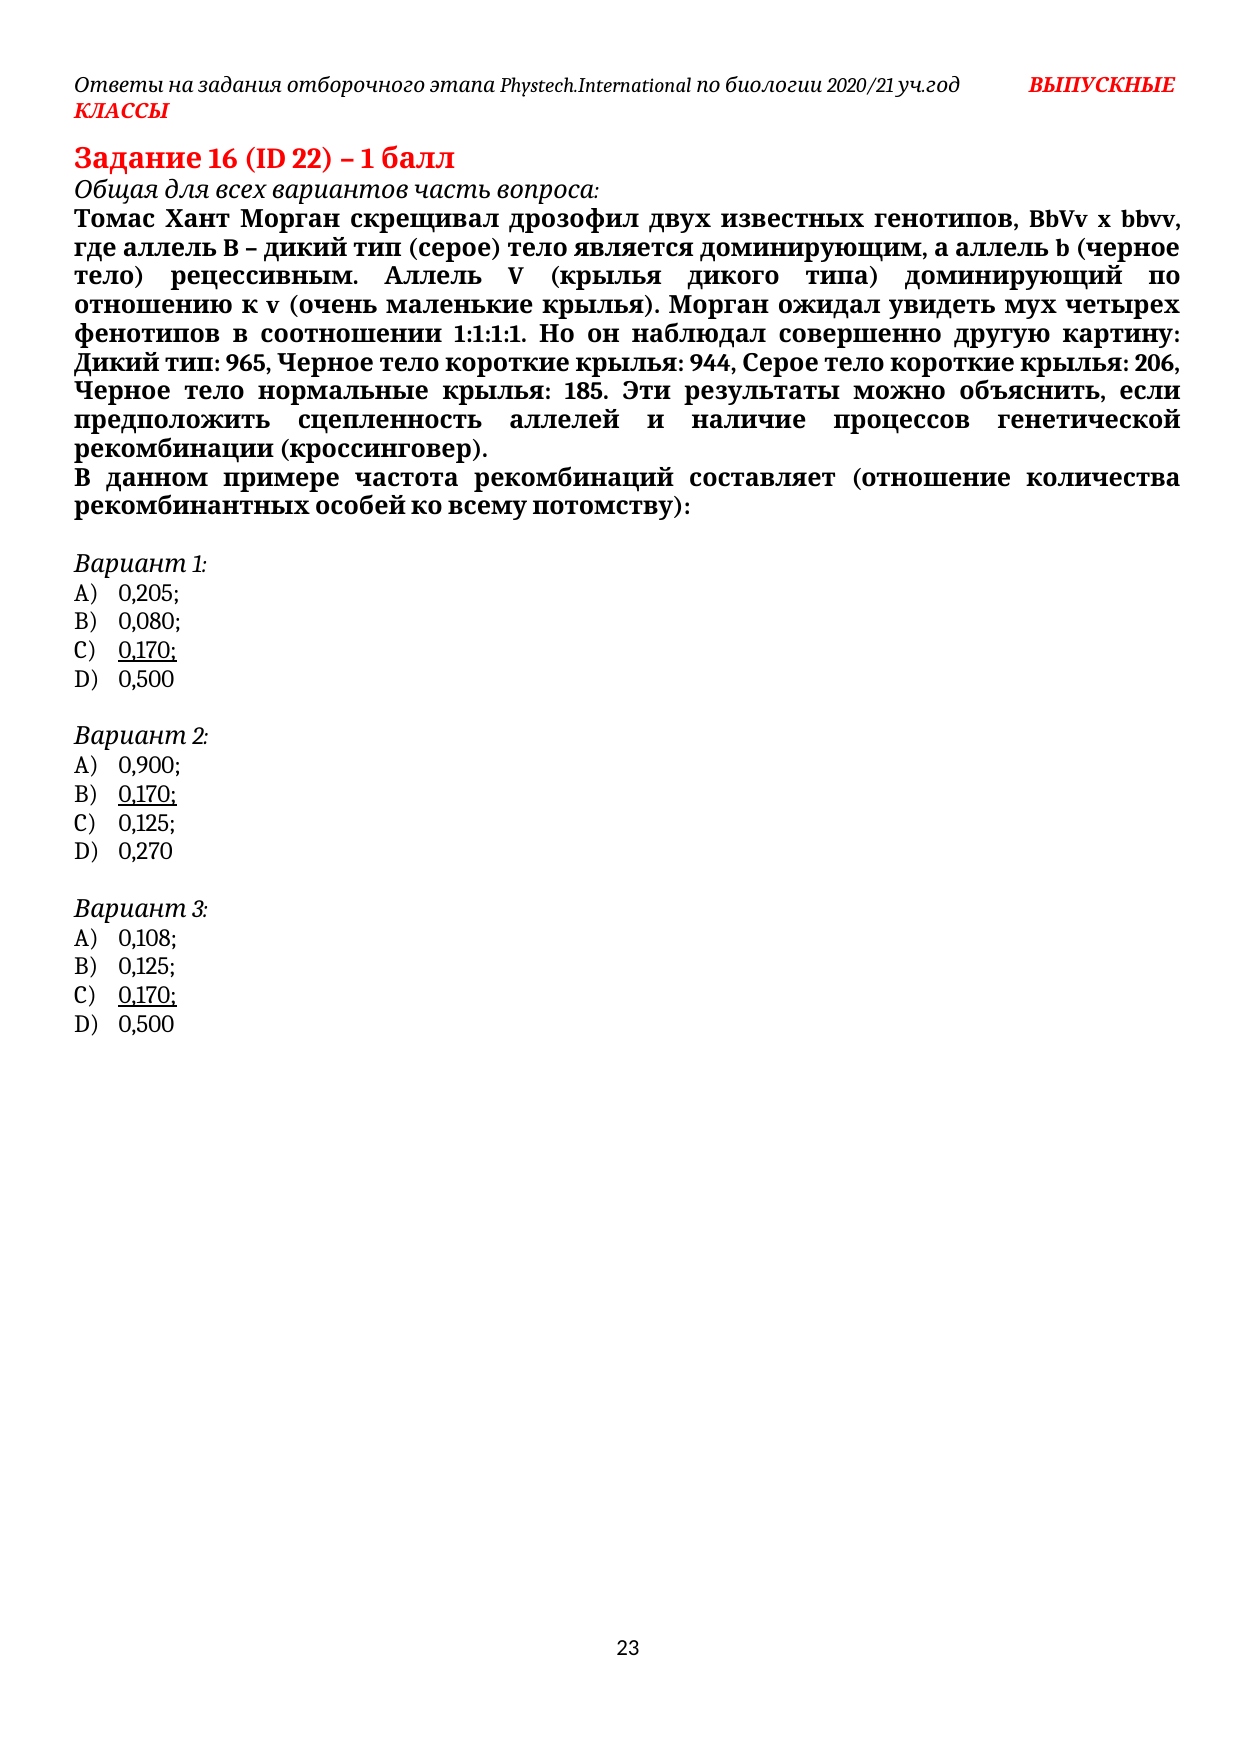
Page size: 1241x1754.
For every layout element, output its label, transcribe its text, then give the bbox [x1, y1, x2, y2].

list 0,270 [74, 837, 1181, 866]
list 0,080; [74, 607, 1181, 636]
list 0,170; [74, 636, 1181, 665]
list 0,125; [74, 952, 1181, 981]
list 0,170; [74, 981, 1181, 1010]
text Вариант 1: [74, 550, 1181, 578]
text Вариант 3: [74, 895, 1181, 923]
text Общая для всех вариантов часть вопроса: [74, 176, 1181, 205]
list 0,108; [74, 923, 1181, 952]
list 0,205; [74, 578, 1181, 607]
text Вариант 2: [74, 722, 1181, 751]
list 0,900; [74, 751, 1181, 780]
text Томас Хант Морган скрещивал дрозофил двух известных генотипов, BbVv x bbvv, где аллель B – дикий тип (серое) тело является доминирующим, а аллель b (черное тело) рецессивным. Аллель V (крылья дикого типа) доминирующий по отношению к v (очень маленькие крылья). Морган ожидал увидеть мух четырех фенотипов в соотношении 1:1:1:1. Но он наблюдал совершенно другую картину: Дикий тип: 965, Черное тело короткие крылья: 944, Серое тело короткие крылья: 206, Черное тело нормальные крылья: 185. Эти результаты можно объяснить, если предположить сцепленность аллелей и наличие процессов генетической рекомбинации (кроссинговер). [74, 205, 1181, 463]
text Задание 16 (ID 22) – 1 балл [74, 142, 1181, 176]
list 0,500 [74, 665, 1181, 693]
list 0,170; [74, 780, 1181, 808]
list 0,500 [74, 1010, 1181, 1038]
text В данном примере частота рекомбинаций составляет (отношение количества рекомбинантных особей ко всему потомству): [74, 463, 1181, 521]
list 0,125; [74, 808, 1181, 837]
